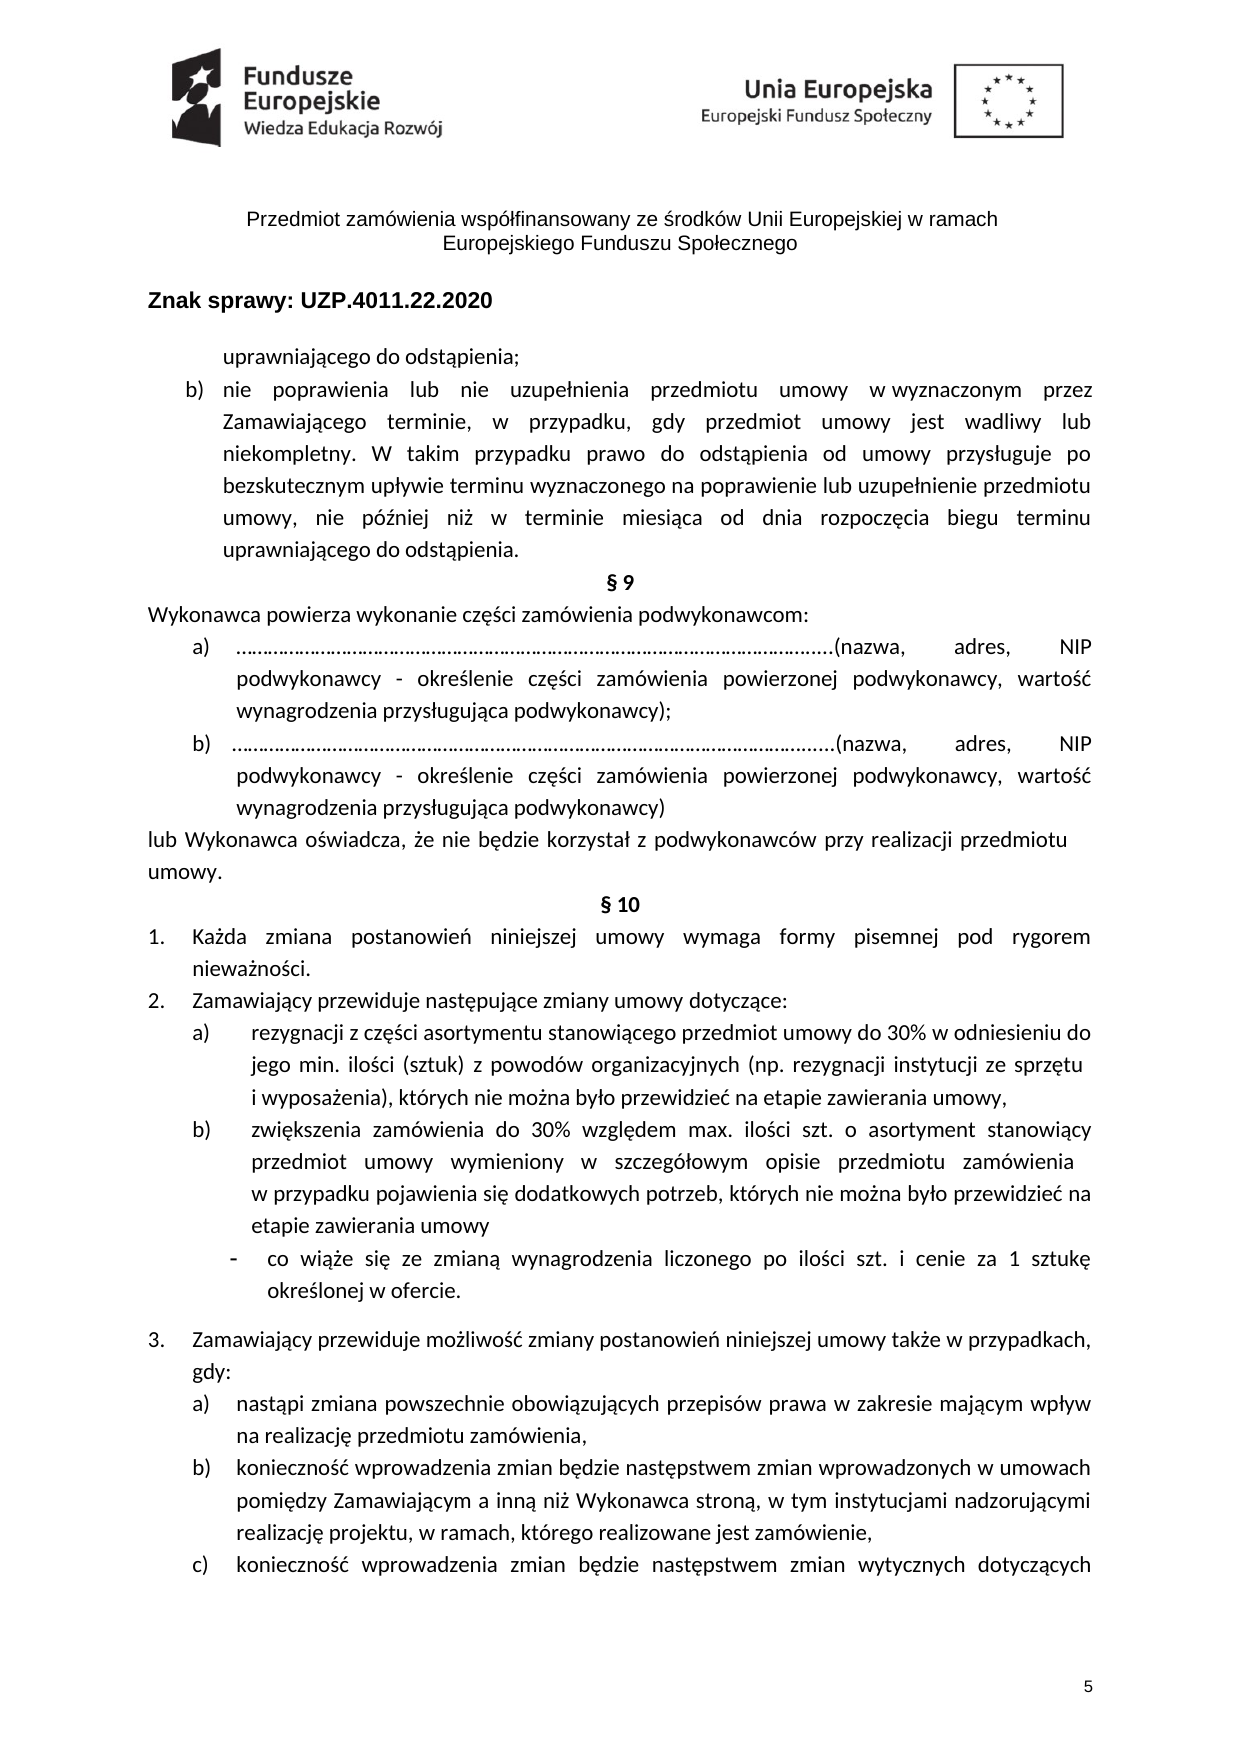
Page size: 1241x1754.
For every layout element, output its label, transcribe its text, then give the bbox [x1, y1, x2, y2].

text b) ………………………………………………………………………………………………......(nazwa, adres, NIP podwykonawcy - określenie części zamówienia powierzonej podwykonawcy, wartość wynagrodzenia przysługująca podwykonawcy) [192, 729, 1093, 821]
text lub Wykonawca oświadcza, że nie będzie korzystał z podwykonawców przy realizacji przedmiotu umowy. [148, 825, 1070, 886]
list Zamawiający przewiduje możliwość zmiany postanowień niniejszej umowy także w przypadkach, gdy: [148, 1325, 1093, 1385]
text § 9 [148, 568, 1093, 596]
text § 10 [148, 890, 1093, 918]
list co wiąże się ze zmianą wynagrodzenia liczonego po ilości szt. i cenie za 1 sztukę określonej w ofercie. [229, 1244, 1093, 1304]
list nastąpi zmiana powszechnie obowiązujących przepisów prawa w zakresie mającym wpływ na realizację przedmiotu zamówienia, [192, 1389, 1093, 1449]
list nie poprawienia lub nie uzupełnienia przedmiotu umowy w wyznaczonym przez Zamawiającego terminie, w przypadku, gdy przedmiot umowy jest wadliwy lub niekompletny. W takim przypadku prawo do odstąpienia od umowy przysługuje po bezskutecznym upływie terminu wyznaczonego na poprawienie lub uzupełnienie przedmiotu umowy, nie później niż w terminie miesiąca od dnia rozpoczęcia biegu terminu uprawniającego do odstąpienia. [185, 375, 1093, 564]
picture [147, 23, 1093, 169]
list Każda zmiana postanowień niniejszej umowy wymaga formy pisemnej pod rygorem nieważności. [148, 922, 1093, 982]
list konieczność wprowadzenia zmian będzie następstwem zmian wprowadzonych w umowach pomiędzy Zamawiającym a inną niż Wykonawca stroną, w tym instytucjami nadzorującymi realizację projektu, w ramach, którego realizowane jest zamówienie, [192, 1453, 1093, 1546]
text Wykonawca powierza wykonanie części zamówienia podwykonawcom: [148, 600, 1093, 628]
list rezygnacji z części asortymentu stanowiącego przedmiot umowy do 30% w odniesieniu do jego min. ilości (sztuk) z powodów organizacyjnych (np. rezygnacji instytucji ze sprzętu i wyposażenia), których nie można było przewidzieć na etapie zawierania umowy, [192, 1018, 1093, 1111]
text a) ……………………………………………………………………………………………….....(nazwa, adres, NIP podwykonawcy - określenie części zamówienia powierzonej podwykonawcy, wartość wynagrodzenia przysługująca podwykonawcy); [192, 632, 1093, 724]
list zwiększenia zamówienia do 30% względem max. ilości szt. o asortyment stanowiący przedmiot umowy wymieniony w szczegółowym opisie przedmiotu zamówienia w przypadku pojawienia się dodatkowych potrzeb, których nie można było przewidzieć na etapie zawierania umowy [192, 1115, 1093, 1239]
list Zamawiający przewiduje następujące zmiany umowy dotyczące: [148, 986, 1093, 1014]
